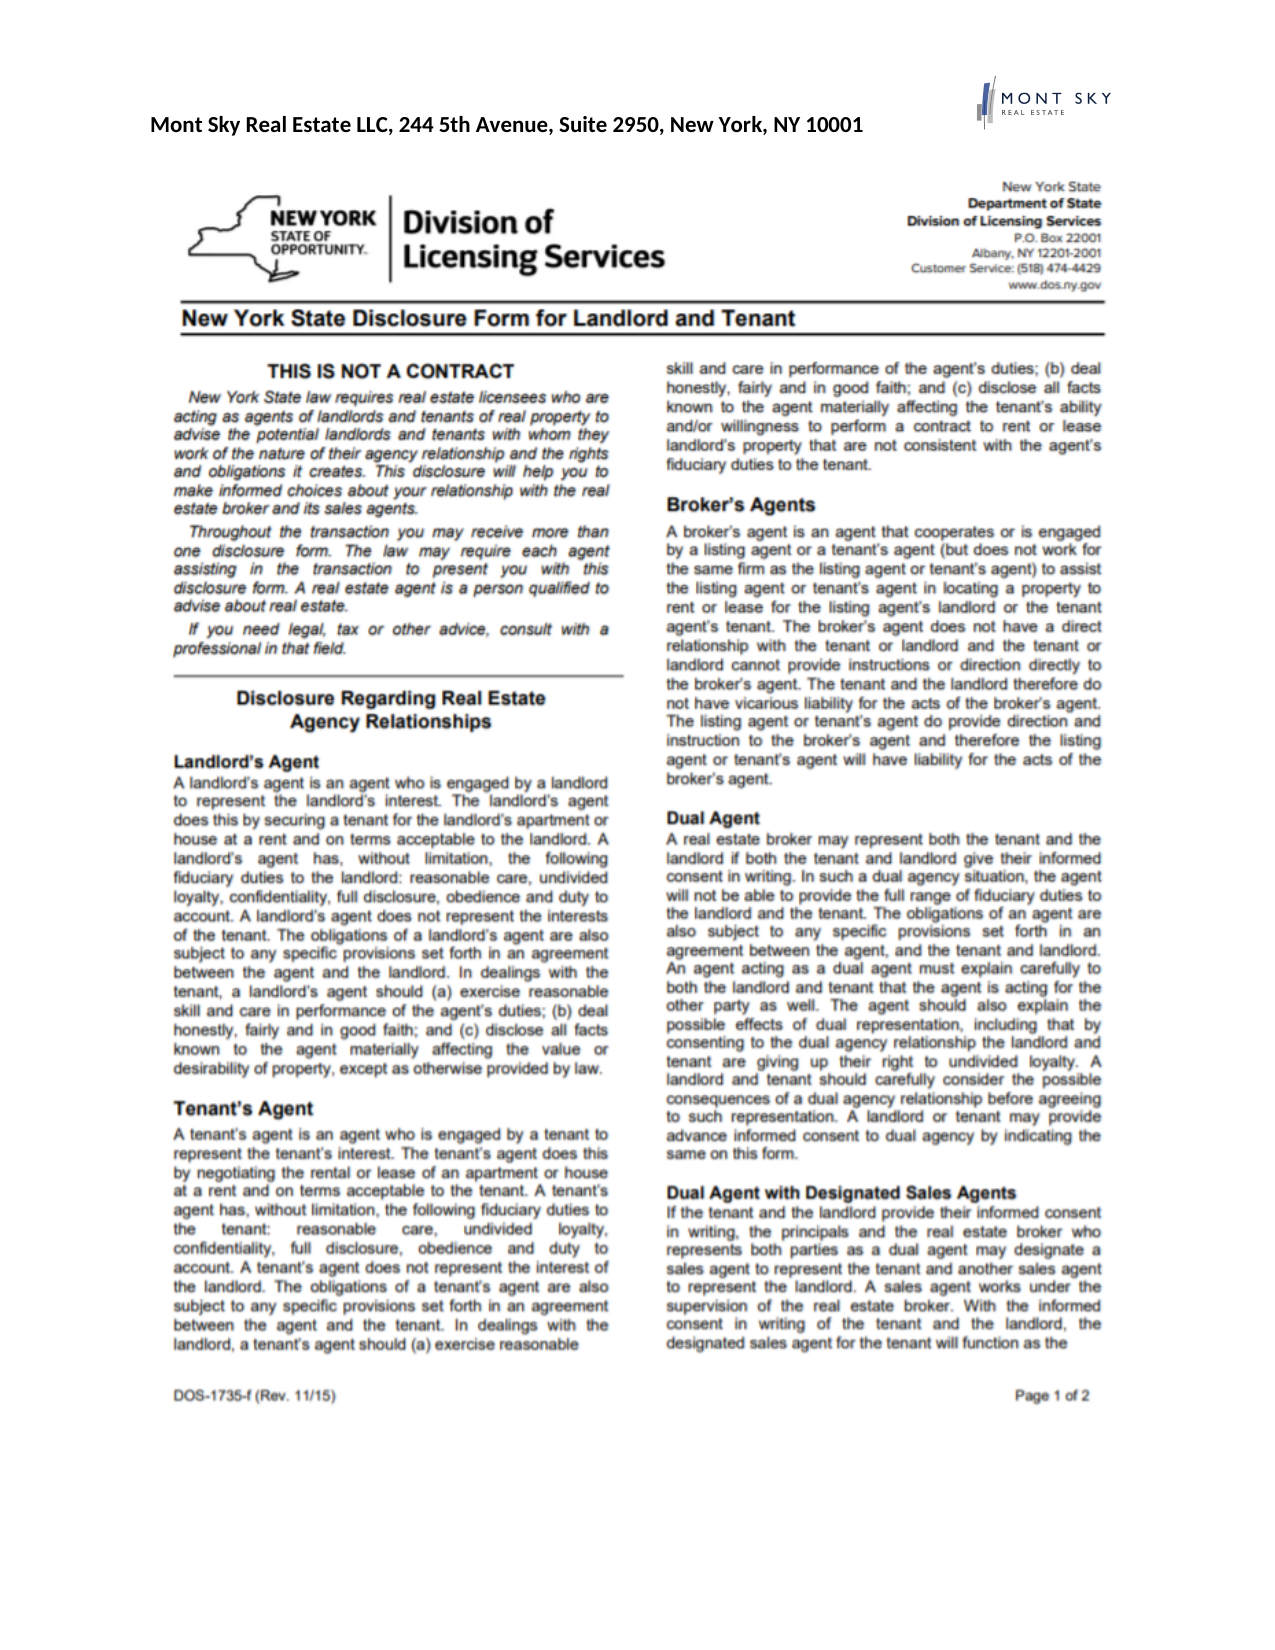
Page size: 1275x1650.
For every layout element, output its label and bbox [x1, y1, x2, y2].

picture [975, 75, 1112, 133]
picture [150, 157, 1125, 1419]
